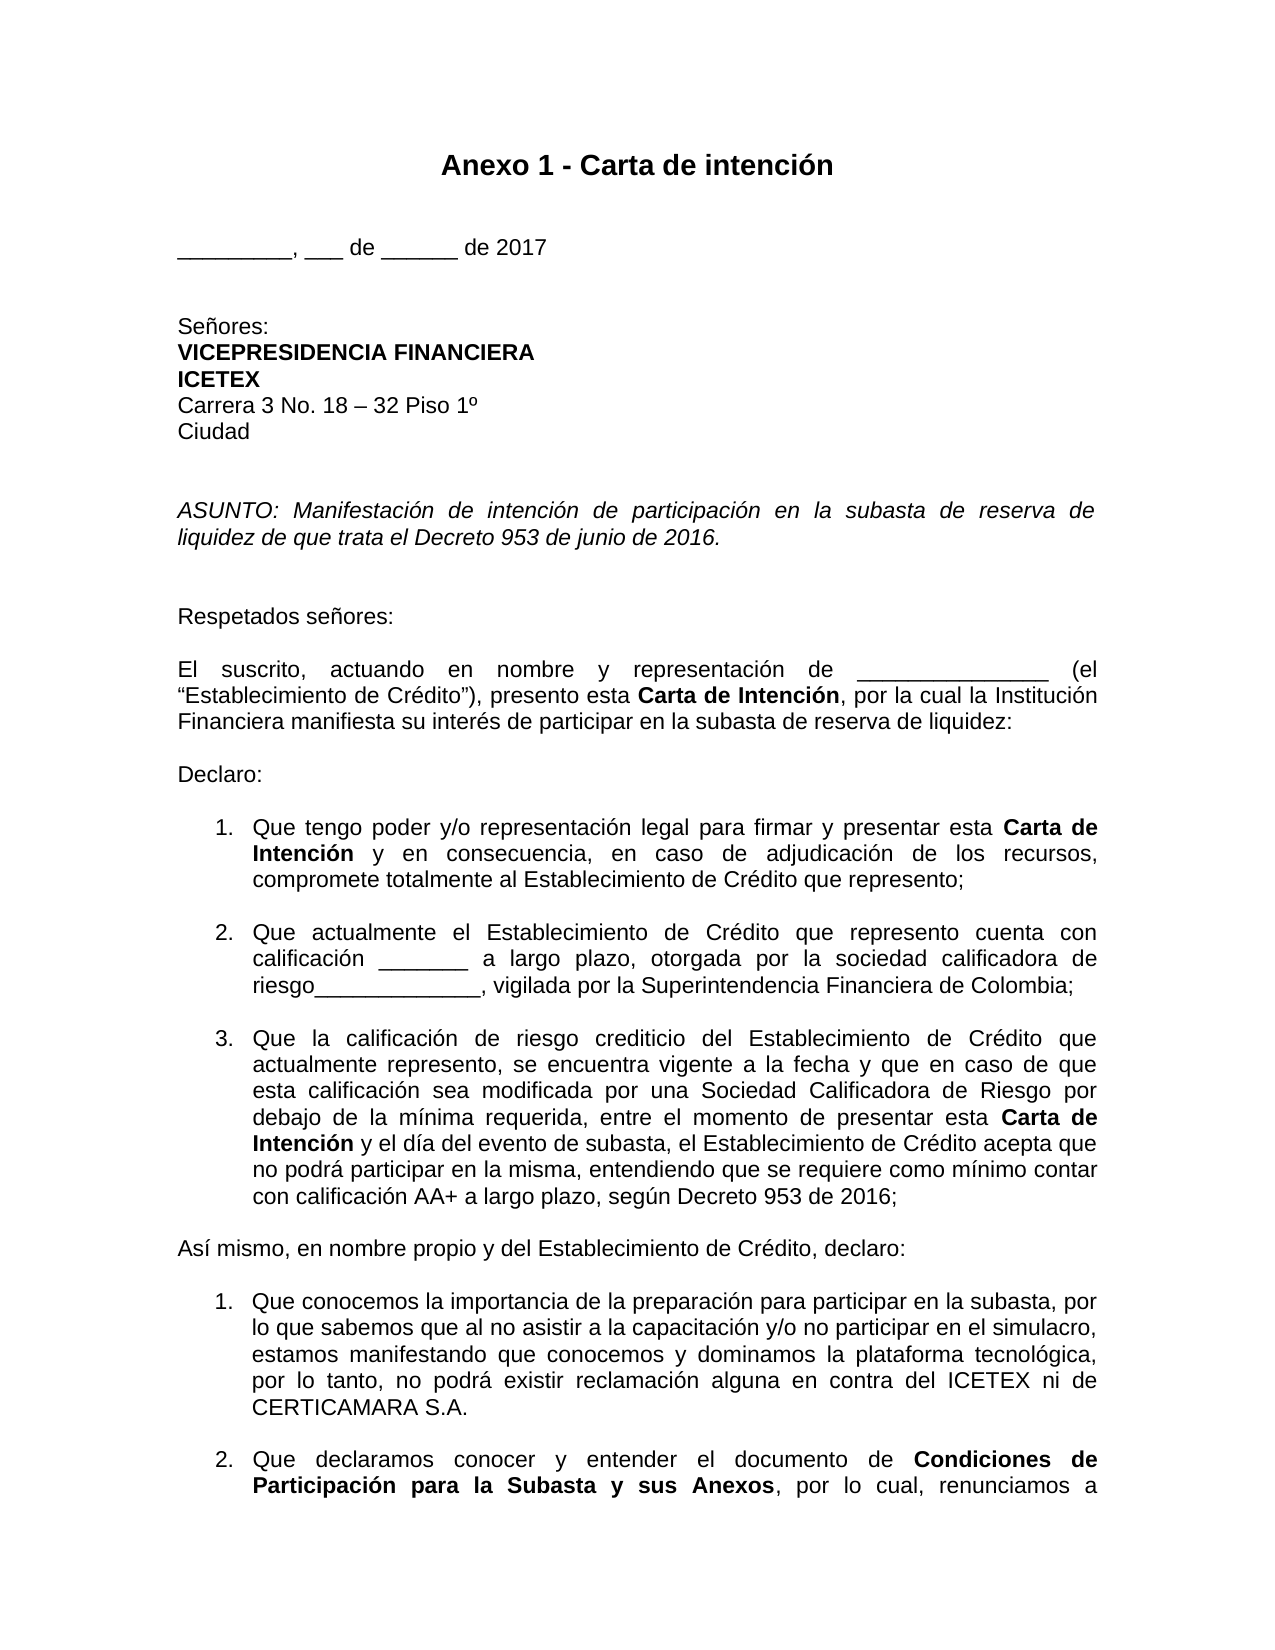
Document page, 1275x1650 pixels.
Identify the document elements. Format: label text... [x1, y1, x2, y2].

text ICETEX [177, 366, 1098, 392]
text ASUNTO: Manifestación de intención de participación en la subasta de reserva de liquidez de que trata el Decreto 953 de junio de 2016. [177, 497, 1098, 550]
text Señores: [177, 313, 1098, 339]
text Carrera 3 No. 18 – 32 Piso 1º [177, 392, 1098, 418]
list Que actualmente el Establecimiento de Crédito que represento cuenta con calificación _______ a largo plazo, otorgada por la sociedad calificadora de riesgo_____________, vigilada por la Superintendencia Financiera de Colombia; [215, 919, 1098, 998]
list Que la calificación de riesgo crediticio del Establecimiento de Crédito que actualmente represento, se encuentra vigente a la fecha y que en caso de que esta calificación sea modificada por una Sociedad Calificadora de Riesgo por debajo de la mínima requerida, entre el momento de presentar esta Carta de Intención y el día del evento de subasta, el Establecimiento de Crédito acepta que no podrá participar en la misma, entendiendo que se requiere como mínimo contar con calificación AA+ a largo plazo, según Decreto 953 de 2016; [215, 1024, 1098, 1209]
text El suscrito, actuando en nombre y representación de _______________ (el “Establecimiento de Crédito”), presento esta Carta de Intención, por la cual la Institución Financiera manifiesta su interés de participar en la subasta de reserva de liquidez: [177, 656, 1098, 734]
subtitle Anexo 1 - Carta de intención [177, 148, 1098, 181]
text _________, ___ de ______ de 2017 [177, 234, 1098, 260]
text Ciudad [177, 418, 1098, 445]
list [215, 1446, 1098, 1499]
list Que tengo poder y/o representación legal para firmar y presentar esta Carta de Intención y en consecuencia, en caso de adjudicación de los recursos, compromete totalmente al Establecimiento de Crédito que represento; [215, 814, 1098, 893]
list Que conocemos la importancia de la preparación para participar en la subasta, por lo que sabemos que al no asistir a la capacitación y/o no participar en el simulacro, estamos manifestando que conocemos y dominamos la plataforma tecnológica, por lo tanto, no podrá existir reclamación alguna en contra del ICETEX ni de CERTICAMARA S.A. [214, 1288, 1098, 1420]
text VICEPRESIDENCIA FINANCIERA [177, 339, 1098, 366]
text Así mismo, en nombre propio y del Establecimiento de Crédito, declaro: [177, 1235, 1098, 1262]
text Declaro: [177, 761, 1098, 787]
text Respetados señores: [177, 603, 1098, 629]
